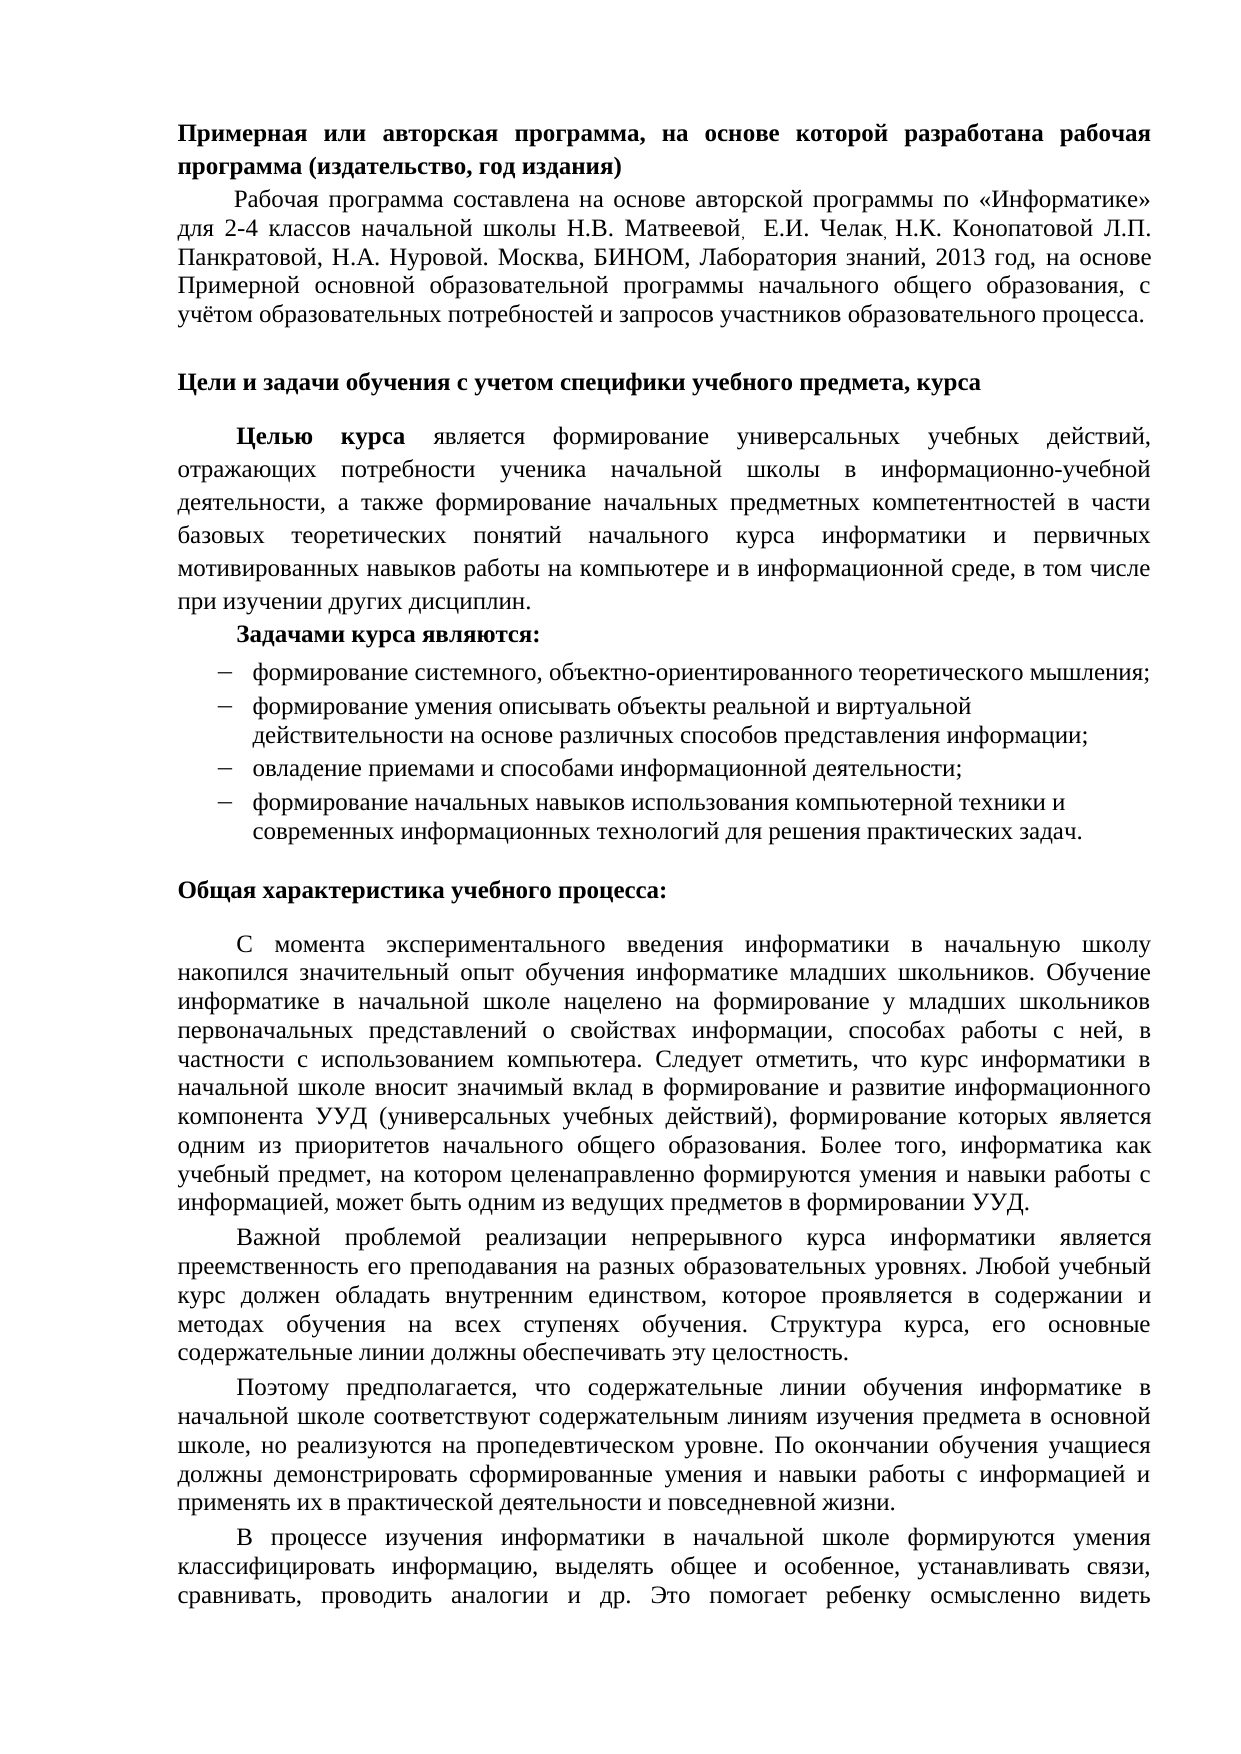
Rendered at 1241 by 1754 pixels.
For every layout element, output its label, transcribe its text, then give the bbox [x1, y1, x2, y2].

list формирование системного, объектно-ориентированного теоретического мышления; [215, 657, 1152, 686]
list формирование начальных навыков использования компьютерной техники и современных информационных технологий для решения практических задач. [215, 787, 1152, 845]
text С момента экспериментального введения информатики в начальную школу накопился значительный опыт обучения информатике младших школьников. Обучение информатике в начальной школе нацелено на формирование у младших школьников первоначальных представлений о свойствах информации, способах работы с ней, в частности с использованием компьютера. Следует отметить, что курс информатики в начальной школе вносит значимый вклад в формирование и развитие информационного компонента УУД (универсальных учебных действий), формирование которых является одним из приоритетов начального общего образования. Более того, информатика как учебный предмет, на котором целенаправленно формируются умения и навыки работы с информацией, может быть одним из ведущих предметов в формировании УУД. [177, 929, 1152, 1216]
text Общая характеристика учебного процесса: [177, 875, 1147, 904]
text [177, 1522, 1152, 1609]
list овладение приемами и способами информационной деятельности; [215, 753, 1152, 782]
text Примерная или авторская программа, на основе которой разработана рабочая программа (издательство, год издания) [177, 118, 1152, 180]
text Задачами курса являются: [177, 619, 1152, 648]
text Цели и задачи обучения с учетом специфики учебного предмета, курса [177, 367, 1152, 396]
list формирование умения описывать объекты реальной и виртуальной действительности на основе различных способов представления информации; [215, 691, 1152, 748]
text Важной проблемой реализации непрерывного курса информатики является преемственность его преподавания на разных образовательных уровнях. Любой учебный курс должен обладать внутренним единством, которое проявляется в содержании и методах обучения на всех ступенях обучения. Структура курса, его основные содержательные линии должны обеспечивать эту целостность. [177, 1222, 1152, 1366]
text Рабочая программа составлена на основе авторской программы по «Информатике» для 2-4 классов начальной школы Н.В. Матвеевой, Е.И. Челак, Н.К. Конопатовой Л.П. Панкратовой, Н.А. Нуровой. Москва, БИНОМ, Лаборатория знаний, 2013 год, на основе Примерной основной образовательной программы начального общего образования, с учётом образовательных потребностей и запросов участников образовательного процесса. [177, 184, 1152, 328]
text Поэтому предполагается, что содержательные линии обучения информатике в начальной школе соответствуют содержательным линиям изучения предмета в основной школе, но реализуются на пропедевтическом уровне. По окончании обучения учащиеся должны демонстрировать сформированные умения и навыки работы с информацией и применять их в практической деятельности и повседневной жизни. [177, 1372, 1152, 1516]
